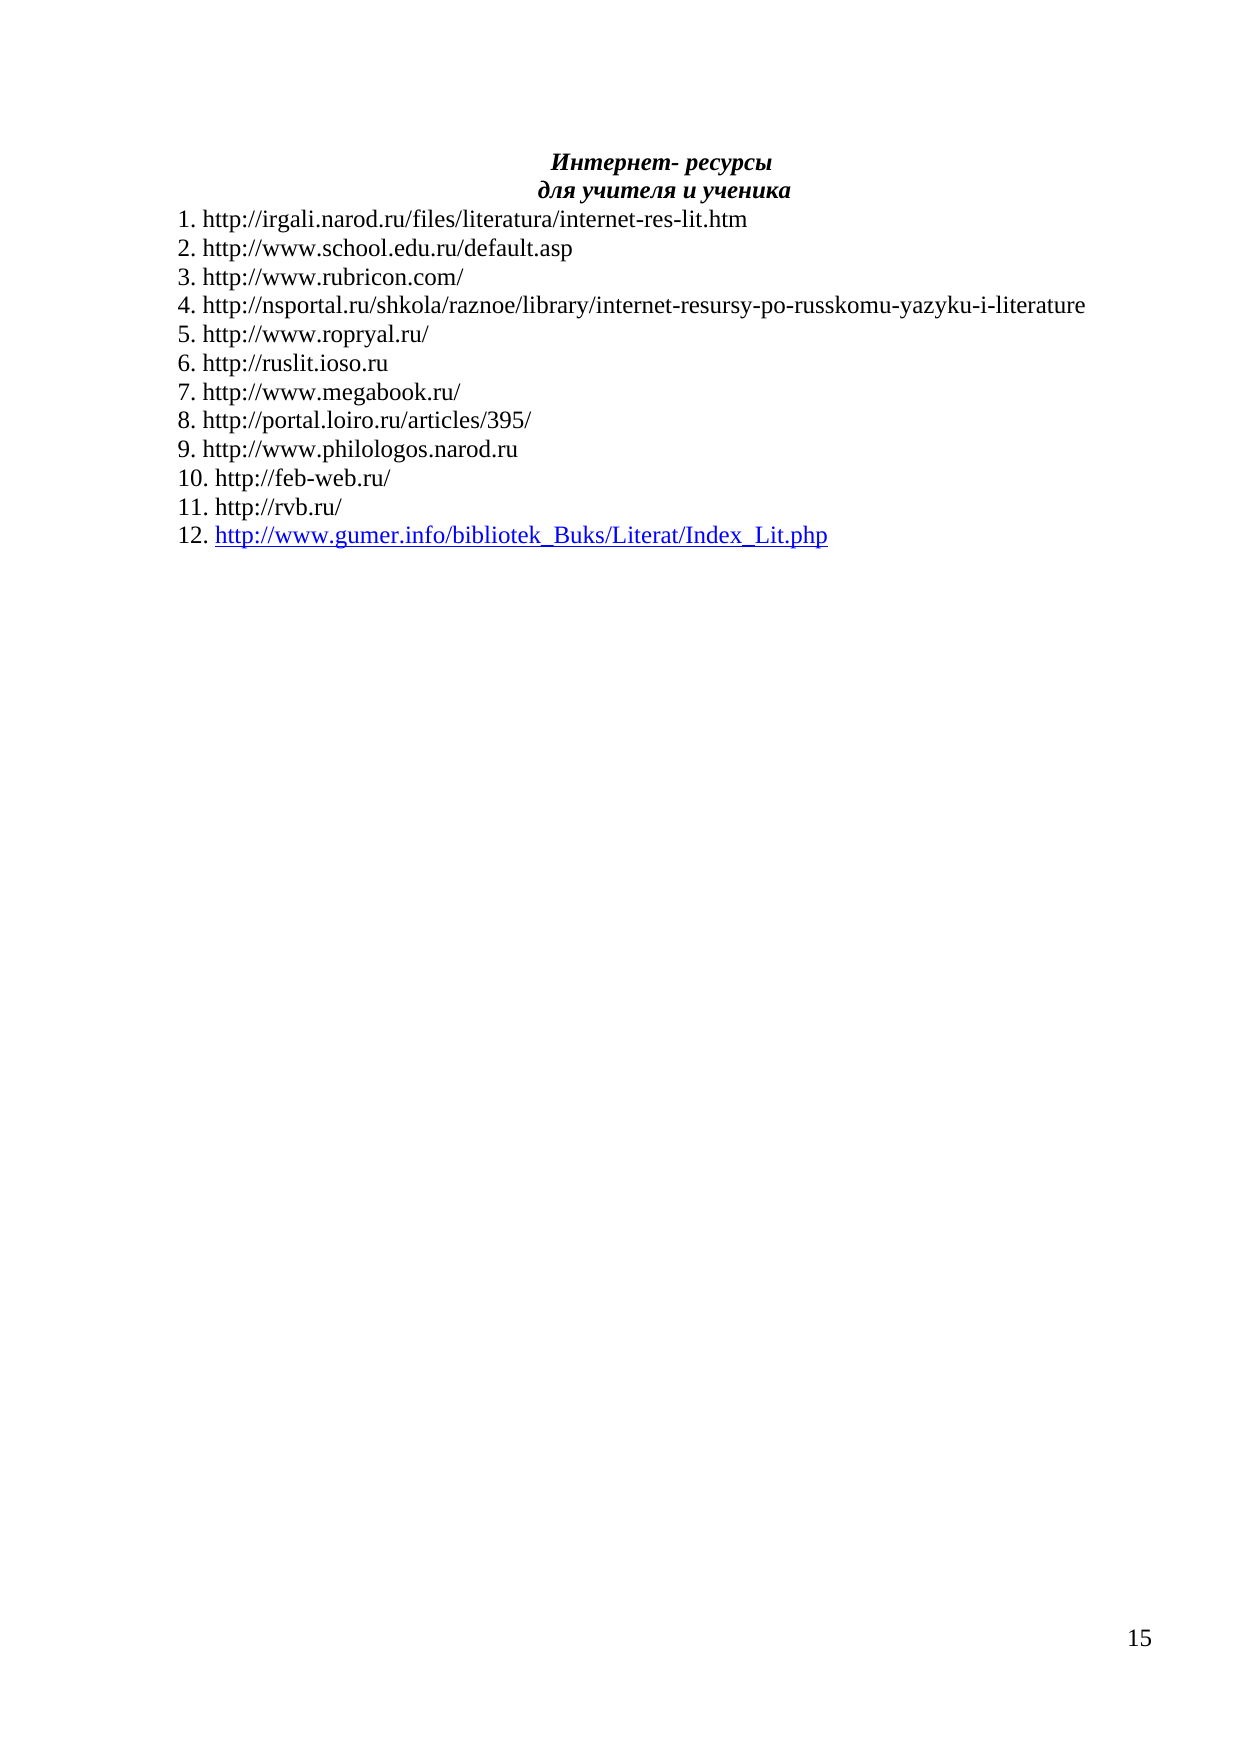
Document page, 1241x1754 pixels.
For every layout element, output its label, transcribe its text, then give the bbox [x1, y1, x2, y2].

text 1. http://irgali.narod.ru/files/literatura/internet-res-lit.htm 2. http://www.school.edu.ru/default.asp 3. http://www.rubricon.com/ 4. http://nsportal.ru/shkola/raznoe/library/internet-resursy-po-russkomu-yazyku-i-literature 5. http://www.ropryal.ru/ 6. http://ruslit.ioso.ru 7. http://www.megabook.ru/ 8. http://portal.loiro.ru/articles/395/ 9. http://www.philologos.narod.ru 10. http://feb-web.ru/ 11. http://rvb.ru/ 12. http://www.gumer.info/bibliotek_Buks/Literat/Index_Lit.php [177, 204, 1152, 549]
text Интернет- ресурсы для учителя и ученика [177, 147, 1152, 204]
